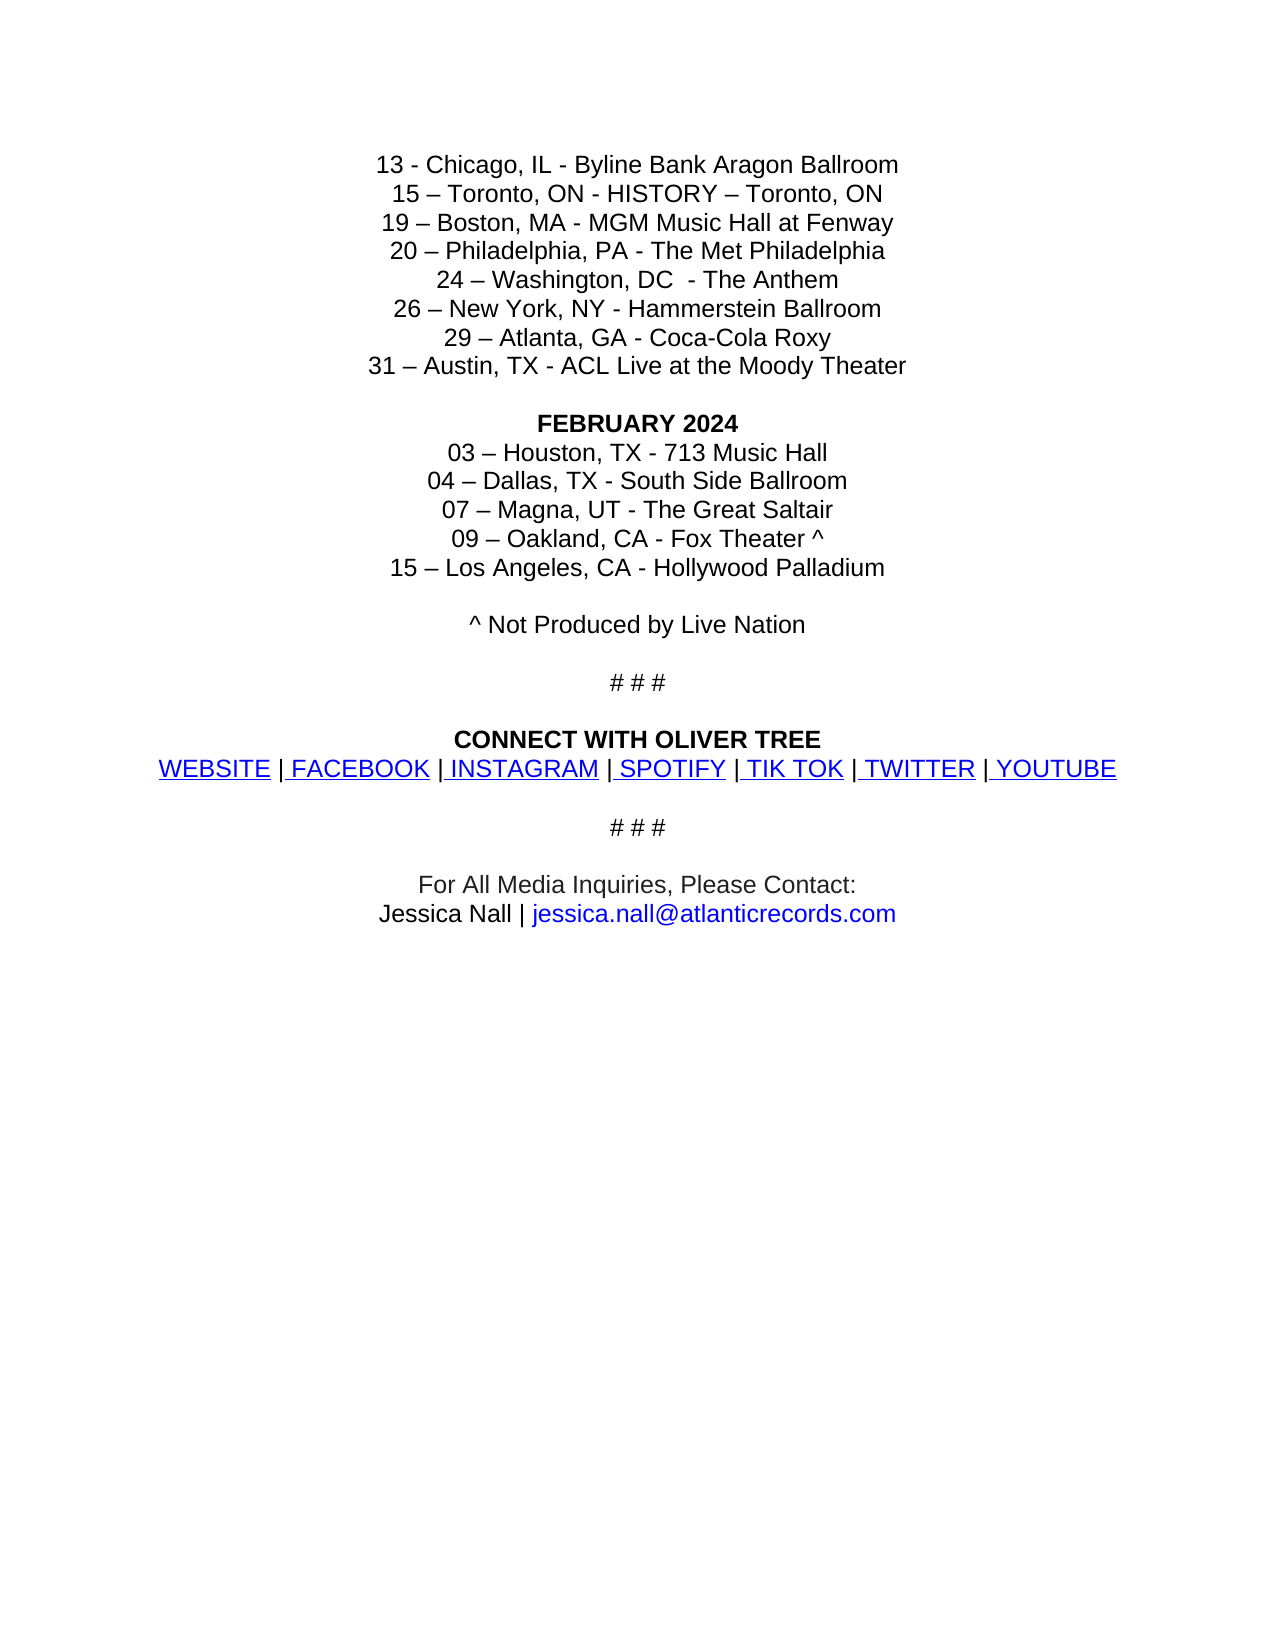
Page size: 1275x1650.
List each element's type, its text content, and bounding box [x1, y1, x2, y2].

text # # # [150, 667, 1125, 696]
text Jessica Nall | jessica.nall@atlanticrecords.com [150, 899, 1125, 928]
text 09 – Oakland, CA - Fox Theater ^ [150, 524, 1125, 552]
text 15 – Los Angeles, CA - Hollywood Palladium [150, 552, 1125, 581]
text CONNECT WITH OLIVER TREE [150, 725, 1125, 754]
text 07 – Magna, UT - The Great Saltair [150, 495, 1125, 524]
text 24 – Washington, DC - The Anthem [150, 265, 1125, 294]
text 15 – Toronto, ON - HISTORY – Toronto, ON [150, 179, 1125, 207]
text FEBRUARY 2024 [150, 409, 1125, 437]
text 03 – Houston, TX - 713 Music Hall [150, 437, 1125, 466]
text For All Media Inquiries, Please Contact: [150, 871, 1125, 899]
text ^ Not Produced by Live Nation [150, 610, 1125, 639]
text 26 – New York, NY - Hammerstein Ballroom [150, 294, 1125, 322]
text 29 – Atlanta, GA - Coca-Cola Roxy [150, 322, 1125, 351]
text 13 - Chicago, IL - Byline Bank Aragon Ballroom [150, 150, 1125, 179]
text # # # [150, 813, 1125, 842]
text 04 – Dallas, TX - South Side Ballroom [150, 466, 1125, 495]
text WEBSITE | FACEBOOK | INSTAGRAM | SPOTIFY | TIK TOK | TWITTER | YOUTUBE [150, 754, 1125, 813]
text 31 – Austin, TX - ACL Live at the Moody Theater [150, 351, 1125, 380]
text 19 – Boston, MA - MGM Music Hall at Fenway [150, 207, 1125, 236]
text 20 – Philadelphia, PA - The Met Philadelphia [150, 236, 1125, 265]
